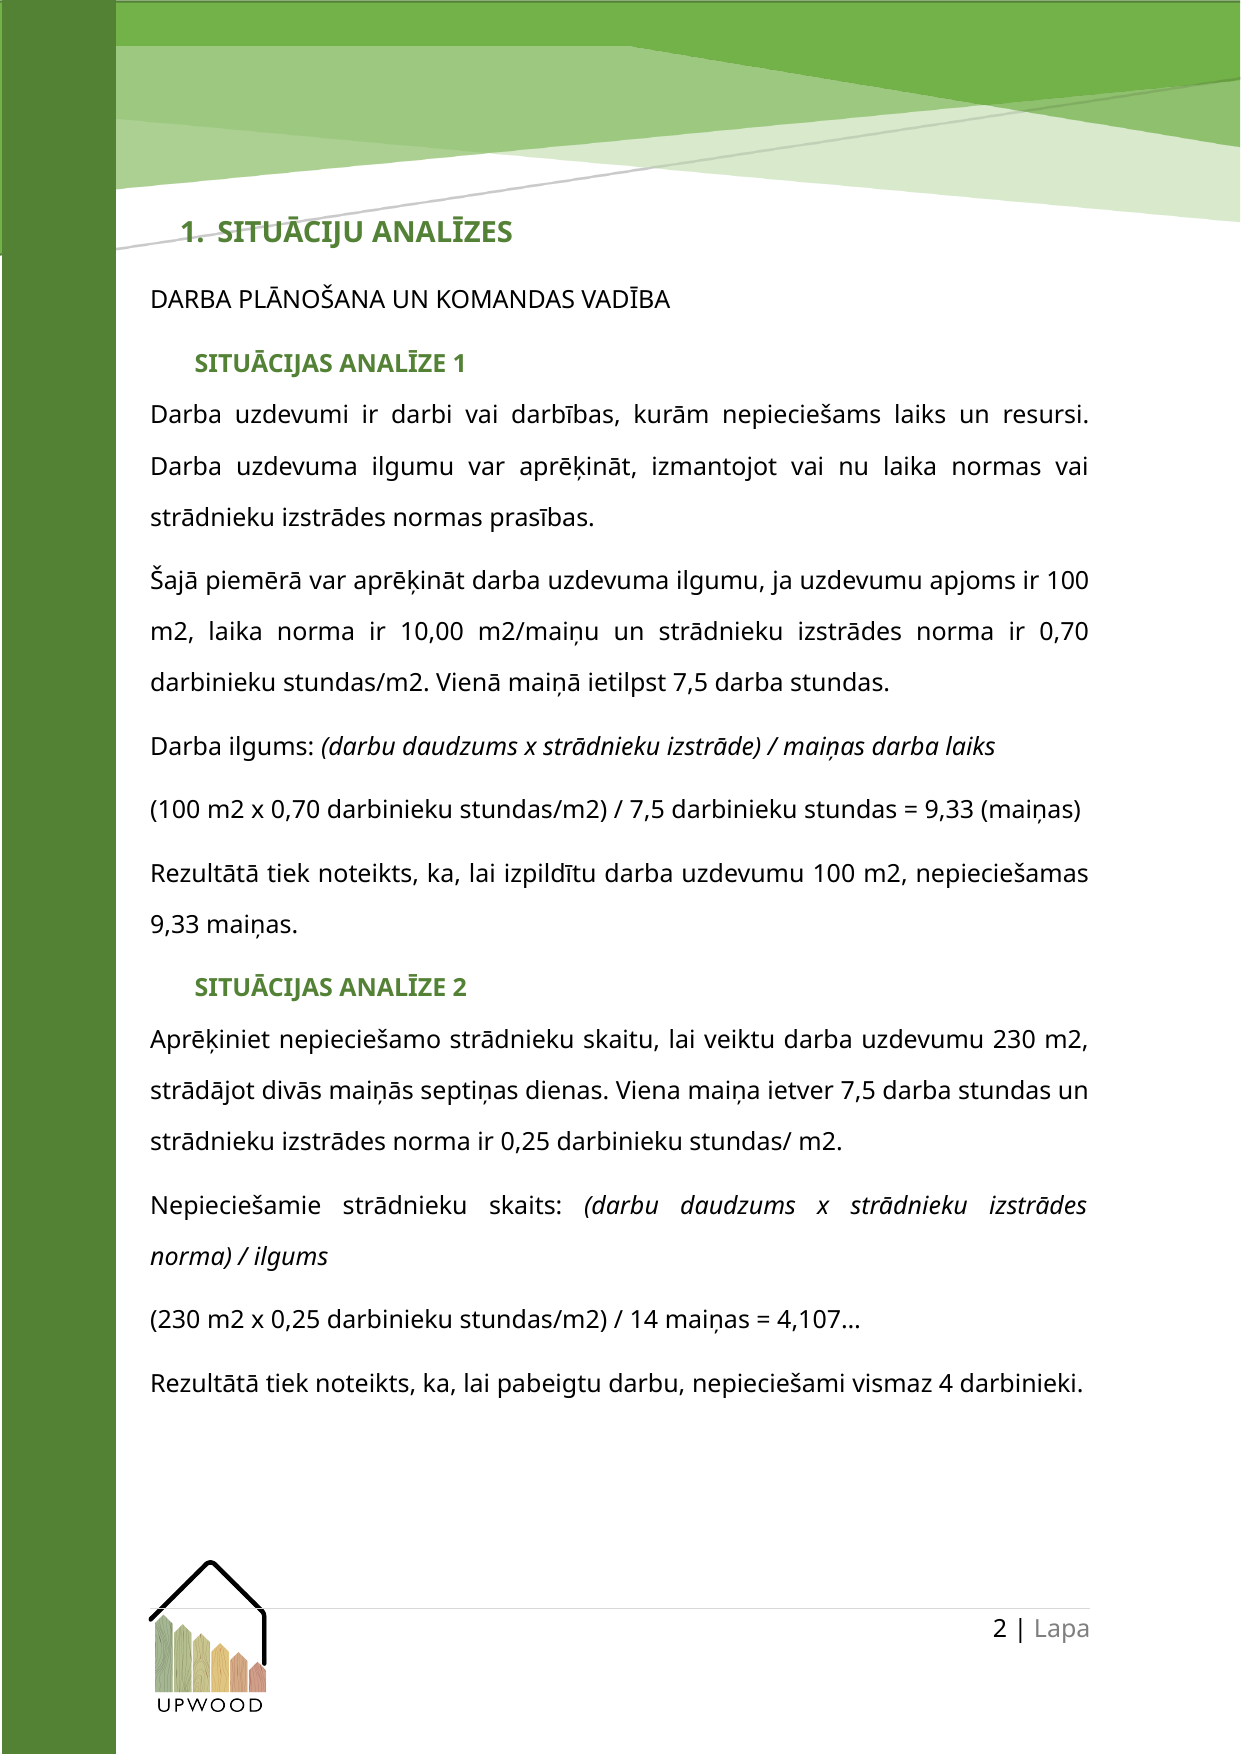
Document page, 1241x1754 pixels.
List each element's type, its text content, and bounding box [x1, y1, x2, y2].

text Rezultātā tiek noteikts, ka, lai izpildītu darba uzdevumu 100 m2, nepieciešamas 9,33 maiņas. [150, 855, 1090, 941]
text (230 m2 x 0,25 darbinieku stundas/m2) / 14 maiņas = 4,107… [150, 1302, 1090, 1336]
subtitle SITUĀCIJU ANALĪZES [179, 211, 1090, 251]
text Nepieciešamie strādnieku skaits: (darbu daudzums x strādnieku izstrādes norma) / ilgums [150, 1187, 1090, 1272]
subtitle SITUĀCIJAS ANALĪZE 1 [194, 345, 1090, 379]
text (100 m2 x 0,70 darbinieku stundas/m2) / 7,5 darbinieku stundas = 9,33 (maiņas) [150, 792, 1090, 826]
text DARBA PLĀNOŠANA UN KOMANDAS VADĪBA [150, 282, 1090, 316]
text Šajā piemērā var aprēķināt darba uzdevuma ilgumu, ja uzdevumu apjoms ir 100 m2, laika norma ir 10,00 m2/maiņu un strādnieku izstrādes norma ir 0,70 darbinieku stundas/m2. Vienā maiņā ietilpst 7,5 darba stundas. [150, 563, 1090, 699]
picture [116, 46, 1241, 283]
text Darba uzdevumi ir darbi vai darbības, kurām nepieciešams laiks un resursi. Darba uzdevuma ilgumu var aprēķināt, izmantojot vai nu laika normas vai strādnieku izstrādes normas prasības. [150, 397, 1090, 533]
text Rezultātā tiek noteikts, ka, lai pabeigtu darbu, nepieciešami vismaz 4 darbinieki. [150, 1365, 1090, 1399]
text Darba ilgums: (darbu daudzums x strādnieku izstrāde) / maiņas darba laiks [150, 728, 1090, 762]
picture [148, 1560, 267, 1712]
text Aprēķiniet nepieciešamo strādnieku skaitu, lai veiktu darba uzdevumu 230 m2, strādājot divās maiņās septiņas dienas. Viena maiņa ietver 7,5 darba stundas un strādnieku izstrādes norma ir 0,25 darbinieku stundas/ m2. [150, 1022, 1090, 1158]
subtitle SITUĀCIJAS ANALĪZE 2 [194, 970, 1090, 1004]
